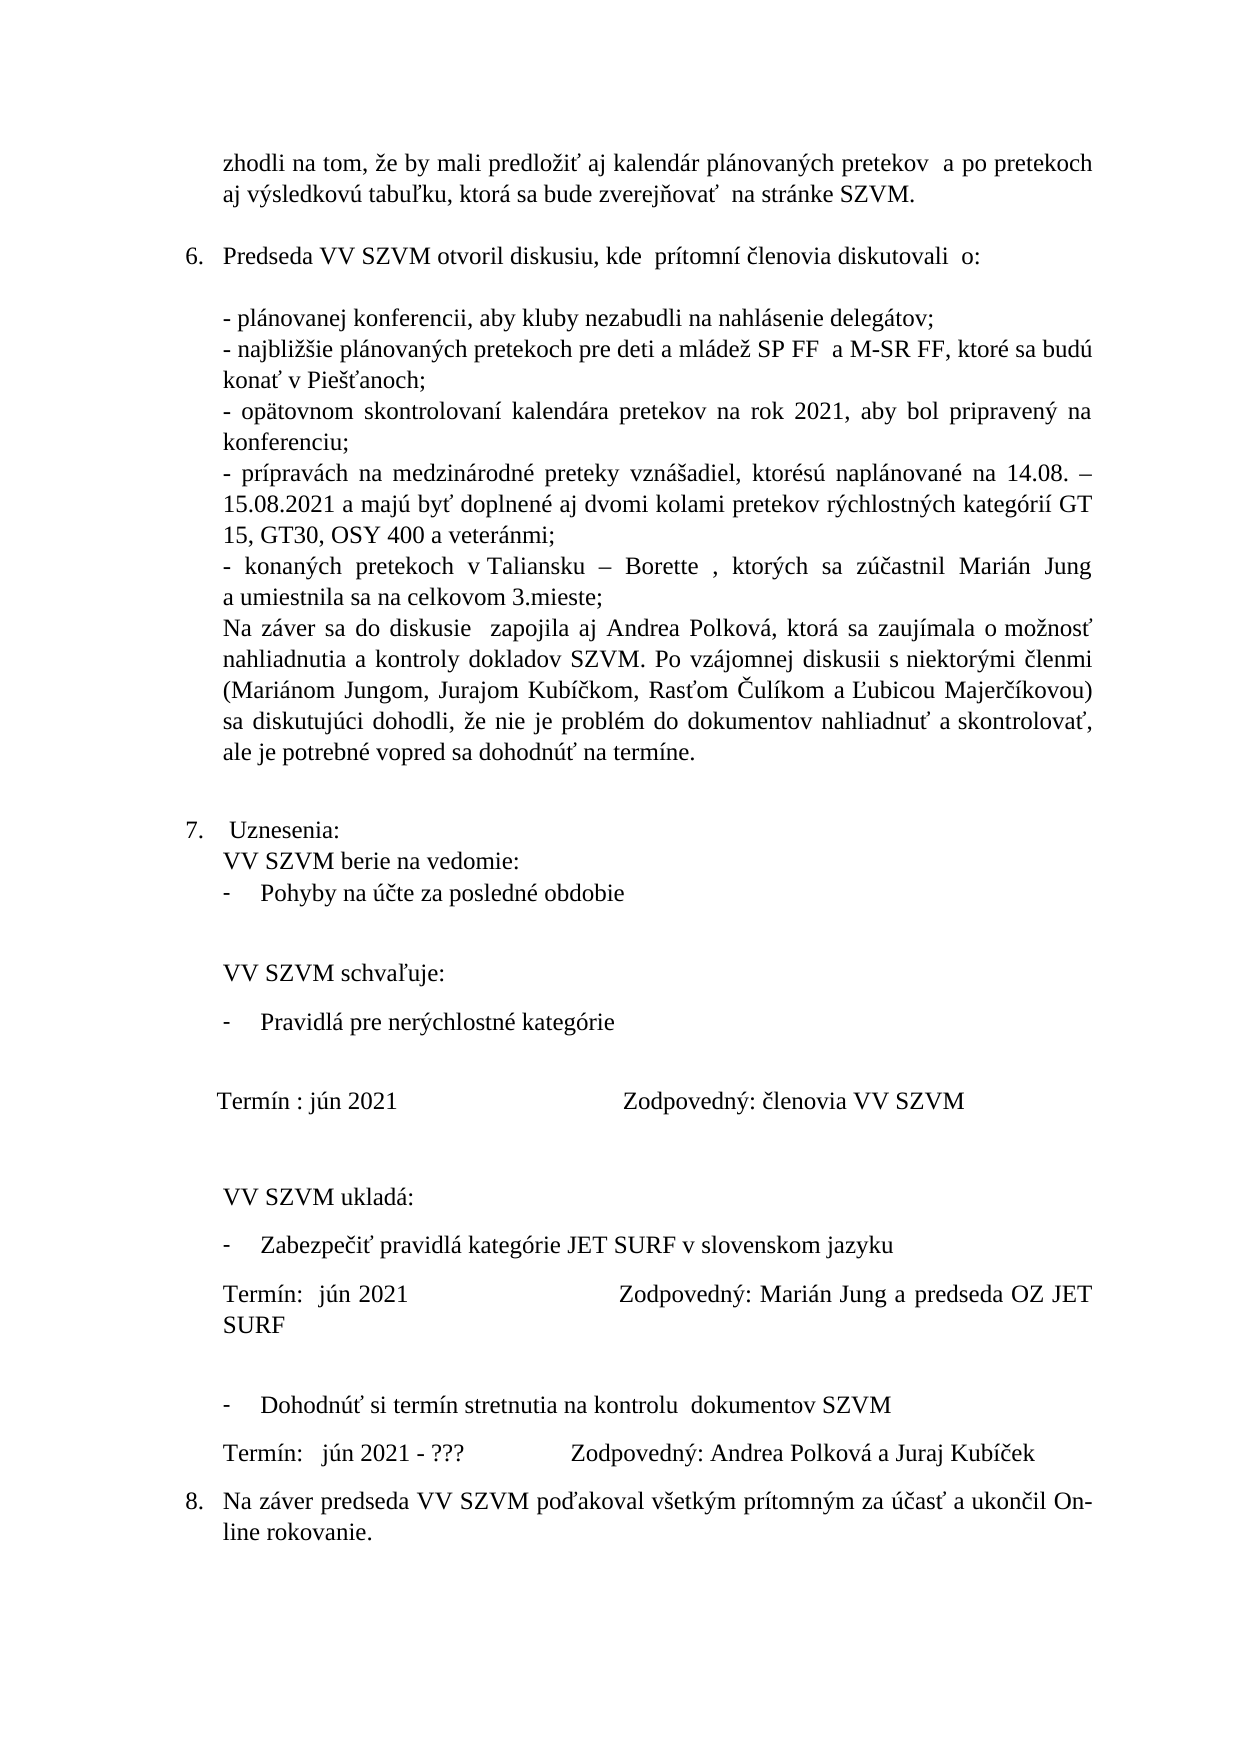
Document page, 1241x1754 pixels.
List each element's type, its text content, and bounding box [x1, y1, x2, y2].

list Na záver predseda VV SZVM poďakoval všetkým prítomným za účasť a ukončil On-line rokovanie. [185, 1486, 1093, 1546]
list Pohyby na účte za posledné obdobie [223, 877, 1093, 908]
text Termín: jún 2021 - ??? Zodpovedný: Andrea Polková a Juraj Kubíček [223, 1438, 1093, 1467]
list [185, 148, 1093, 207]
list - konaných pretekoch v Taliansku – Borette , ktorých sa zúčastnil Marián Jung a umiestnila sa na celkovom 3.mieste; [223, 551, 1093, 611]
list Predseda VV SZVM otvoril diskusiu, kde prítomní členovia diskutovali o: [185, 241, 1093, 269]
list - opätovnom skontrolovaní kalendára pretekov na rok 2021, aby bol pripravený na konferenciu; [223, 396, 1093, 456]
list Dohodnúť si termín stretnutia na kontrolu dokumentov SZVM [223, 1389, 1093, 1419]
list - prípravách na medzinárodné preteky vznášadiel, ktorésú naplánované na 14.08. – 15.08.2021 a majú byť doplnené aj dvomi kolami pretekov rýchlostných kategórií GT 15, GT30, OSY 400 a veteránmi; [223, 458, 1093, 549]
list - najbližšie plánovaných pretekoch pre deti a mládež SP FF a M-SR FF, ktoré sa budú konať v Piešťanoch; [223, 334, 1093, 394]
list Na záver sa do diskusie zapojila aj Andrea Polková, ktorá sa zaujímala o možnosť nahliadnutia a kontroly dokladov SZVM. Po vzájomnej diskusii s niektorými členmi (Mariánom Jungom, Jurajom Kubíčkom, Rasťom Čulíkom a Ľubicou Majerčíkovou) sa diskutujúci dohodli, že nie je problém do dokumentov nahliadnuť a skontrolovať, ale je potrebné vopred sa dohodnúť na termíne. [223, 613, 1093, 766]
list Uznesenia: [185, 815, 1093, 844]
list Zabezpečiť pravidlá kategórie JET SURF v slovenskom jazyku [223, 1229, 1093, 1260]
list - plánovanej konferencii, aby kluby nezabudli na nahlásenie delegátov; [223, 303, 1093, 332]
text Termín: jún 2021 Zodpovedný: Marián Jung a predseda OZ JET SURF [223, 1279, 1093, 1339]
list VV SZVM berie na vedomie: [223, 846, 1093, 875]
text Termín : jún 2021 Zodpovedný: členovia VV SZVM [148, 1086, 1093, 1115]
text VV SZVM schvaľuje: [223, 958, 1093, 987]
text VV SZVM ukladá: [223, 1182, 1093, 1211]
list Pravidlá pre nerýchlostné kategórie [223, 1006, 1093, 1036]
